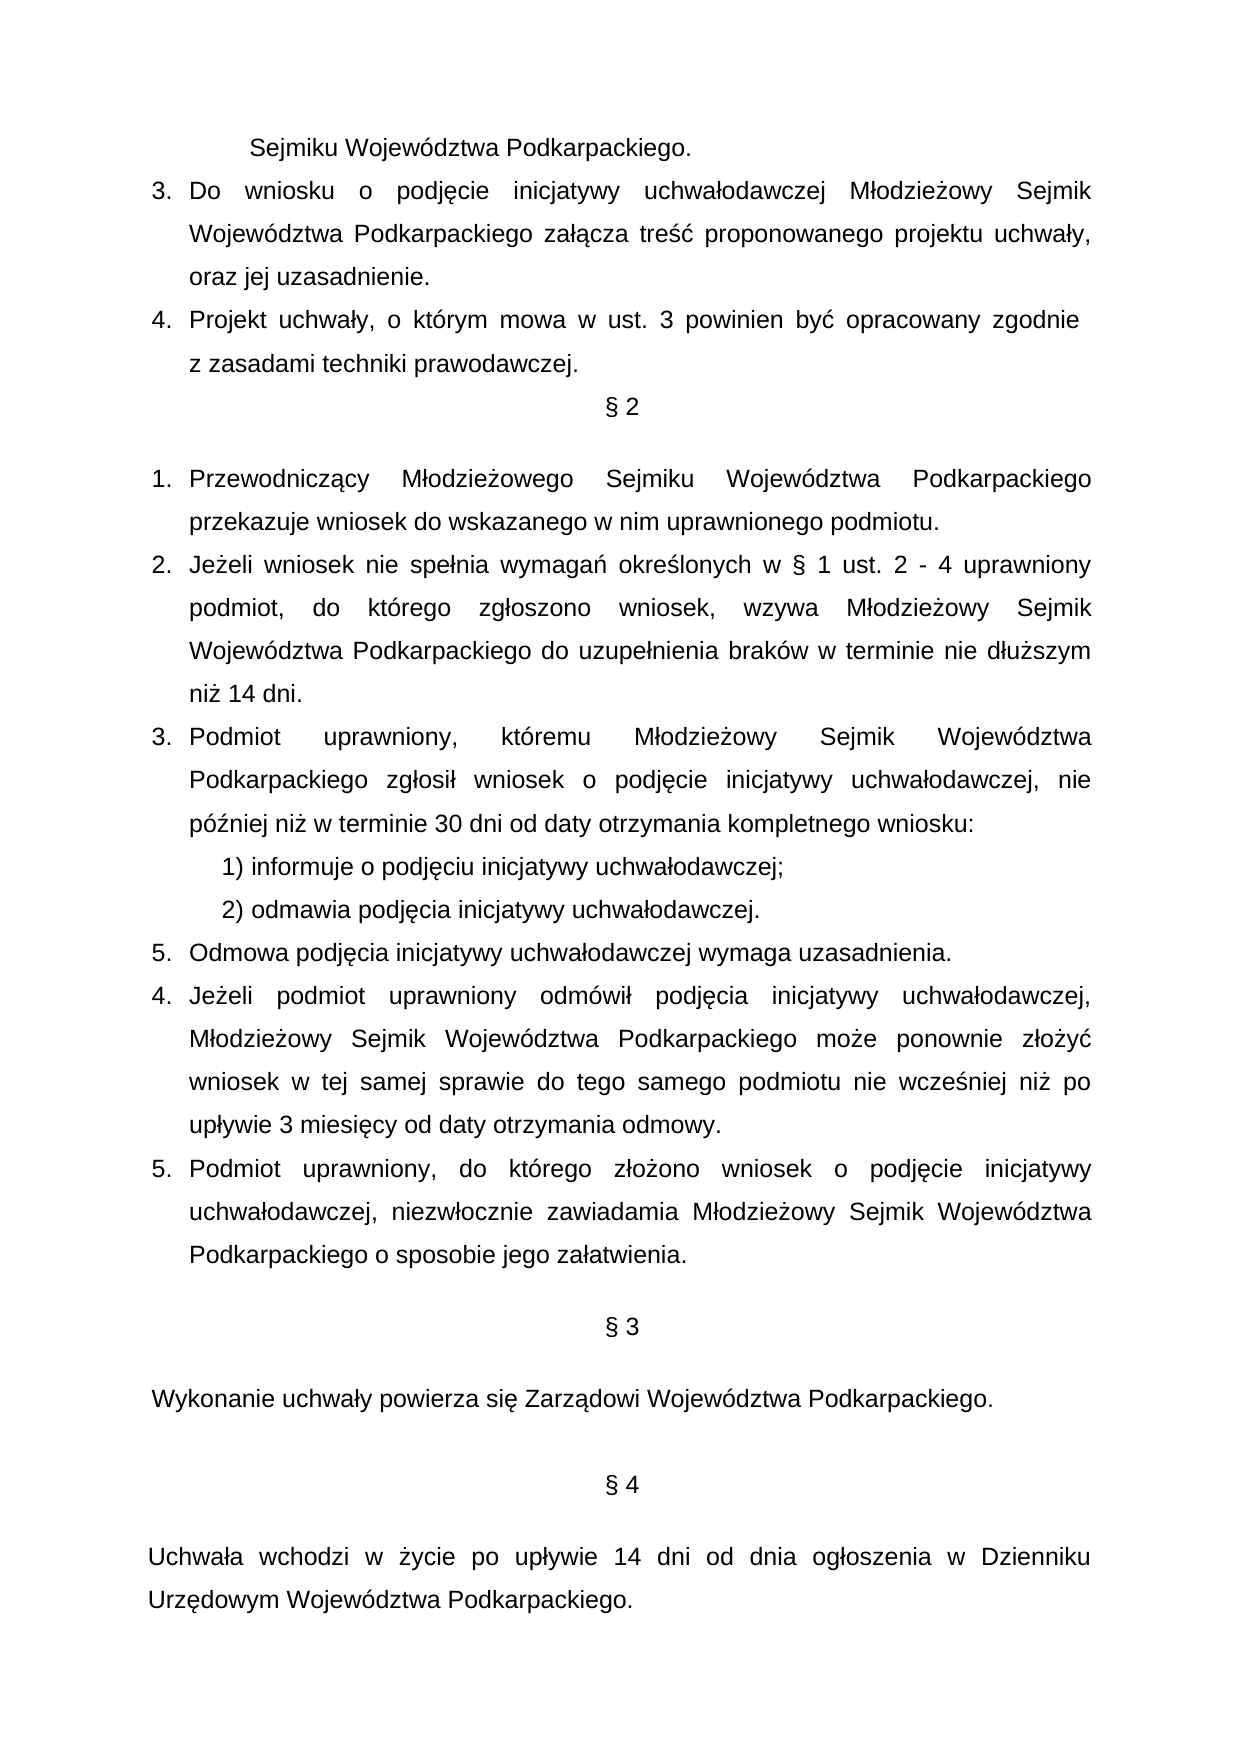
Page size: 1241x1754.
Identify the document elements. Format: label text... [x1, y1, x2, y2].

text § 3 [148, 1312, 1093, 1340]
text § 2 [148, 392, 1093, 420]
list Odmowa podjęcia inicjatywy uchwałodawczej wymaga uzasadnienia. [151, 938, 1093, 967]
list Do wniosku o podjęcie inicjatywy uchwałodawczej Młodzieżowy Sejmik Województwa Podkarpackiego załącza treść proponowanego projektu uchwały, oraz jej uzasadnienie. [151, 176, 1093, 291]
text Sejmiku Województwa Podkarpackiego. [189, 133, 1093, 162]
text Wykonanie uchwały powierza się Zarządowi Województwa Podkarpackiego. [148, 1383, 1093, 1412]
list Jeżeli podmiot uprawniony odmówił podjęcia inicjatywy uchwałodawczej, Młodzieżowy Sejmik Województwa Podkarpackiego może ponownie złożyć wniosek w tej samej sprawie do tego samego podmiotu nie wcześniej niż po upływie 3 miesięcy od daty otrzymania odmowy. [151, 981, 1093, 1139]
list Projekt uchwały, o którym mowa w ust. 3 powinien być opracowany zgodnie z zasadami techniki prawodawczej. [151, 305, 1093, 377]
list informuje o podjęciu inicjatywy uchwałodawczej; [221, 852, 1093, 880]
list Podmiot uprawniony, do którego złożono wniosek o podjęcie inicjatywy uchwałodawczej, niezwłocznie zawiadamia Młodzieżowy Sejmik Województwa Podkarpackiego o sposobie jego załatwienia. [151, 1153, 1093, 1268]
list Przewodniczący Młodzieżowego Sejmiku Województwa Podkarpackiego przekazuje wniosek do wskazanego w nim uprawnionego podmiotu. [151, 463, 1093, 535]
text § 4 [148, 1470, 1093, 1498]
list Podmiot uprawniony, któremu Młodzieżowy Sejmik Województwa Podkarpackiego zgłosił wniosek o podjęcie inicjatywy uchwałodawczej, nie później niż w terminie 30 dni od daty otrzymania kompletnego wniosku: [151, 722, 1093, 837]
list Jeżeli wniosek nie spełnia wymagań określonych w § 1 ust. 2 - 4 uprawniony podmiot, do którego zgłoszono wniosek, wzywa Młodzieżowy Sejmik Województwa Podkarpackiego do uzupełnienia braków w terminie nie dłuższym niż 14 dni. [151, 550, 1093, 708]
text Uchwała wchodzi w życie po upływie 14 dni od dnia ogłoszenia w Dzienniku Urzędowym Województwa Podkarpackiego. [148, 1542, 1093, 1613]
list odmawia podjęcia inicjatywy uchwałodawczej. [221, 895, 1093, 923]
